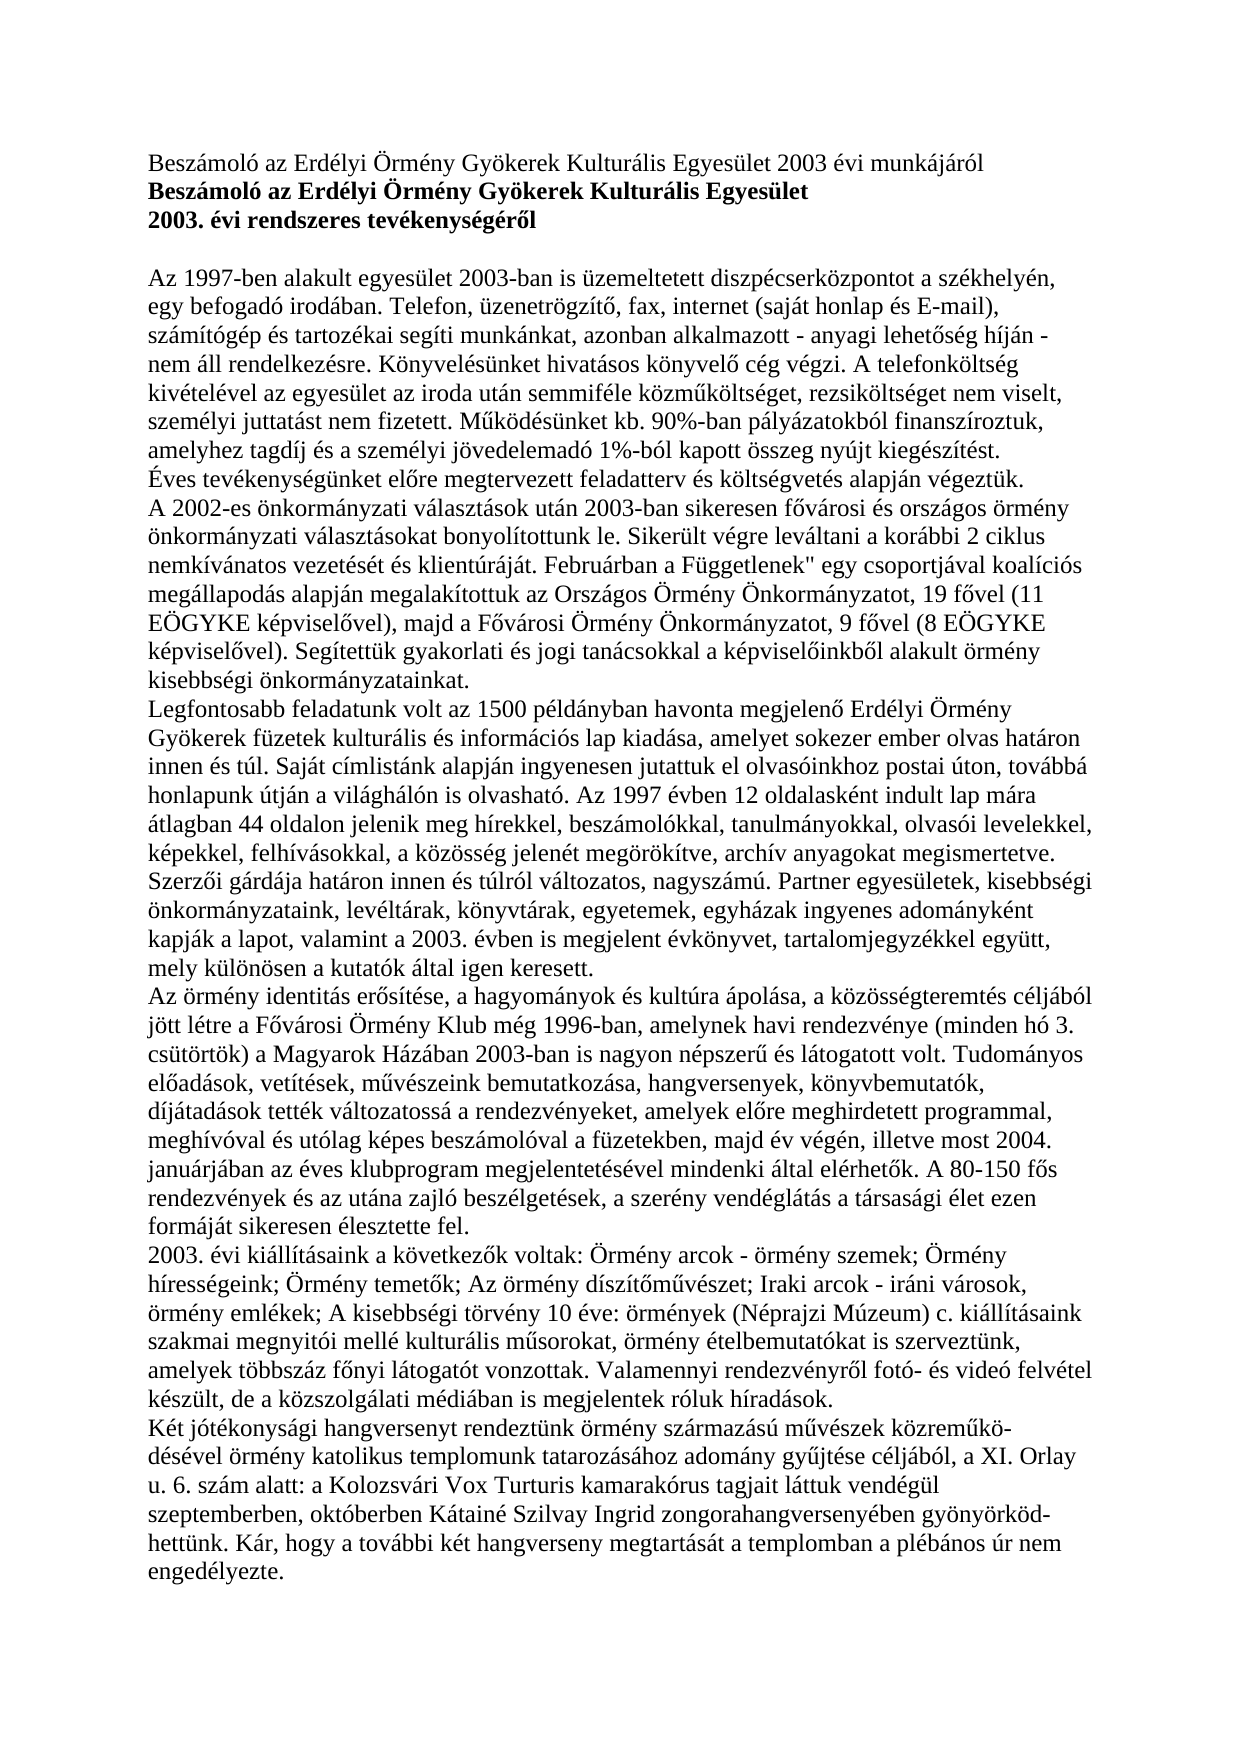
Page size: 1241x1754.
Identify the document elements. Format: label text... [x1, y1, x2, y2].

table_header Beszámoló az Erdélyi Örmény Gyökerek Kulturális Egyesület 2003 évi munkájáról [148, 148, 1093, 176]
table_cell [148, 176, 1093, 1585]
